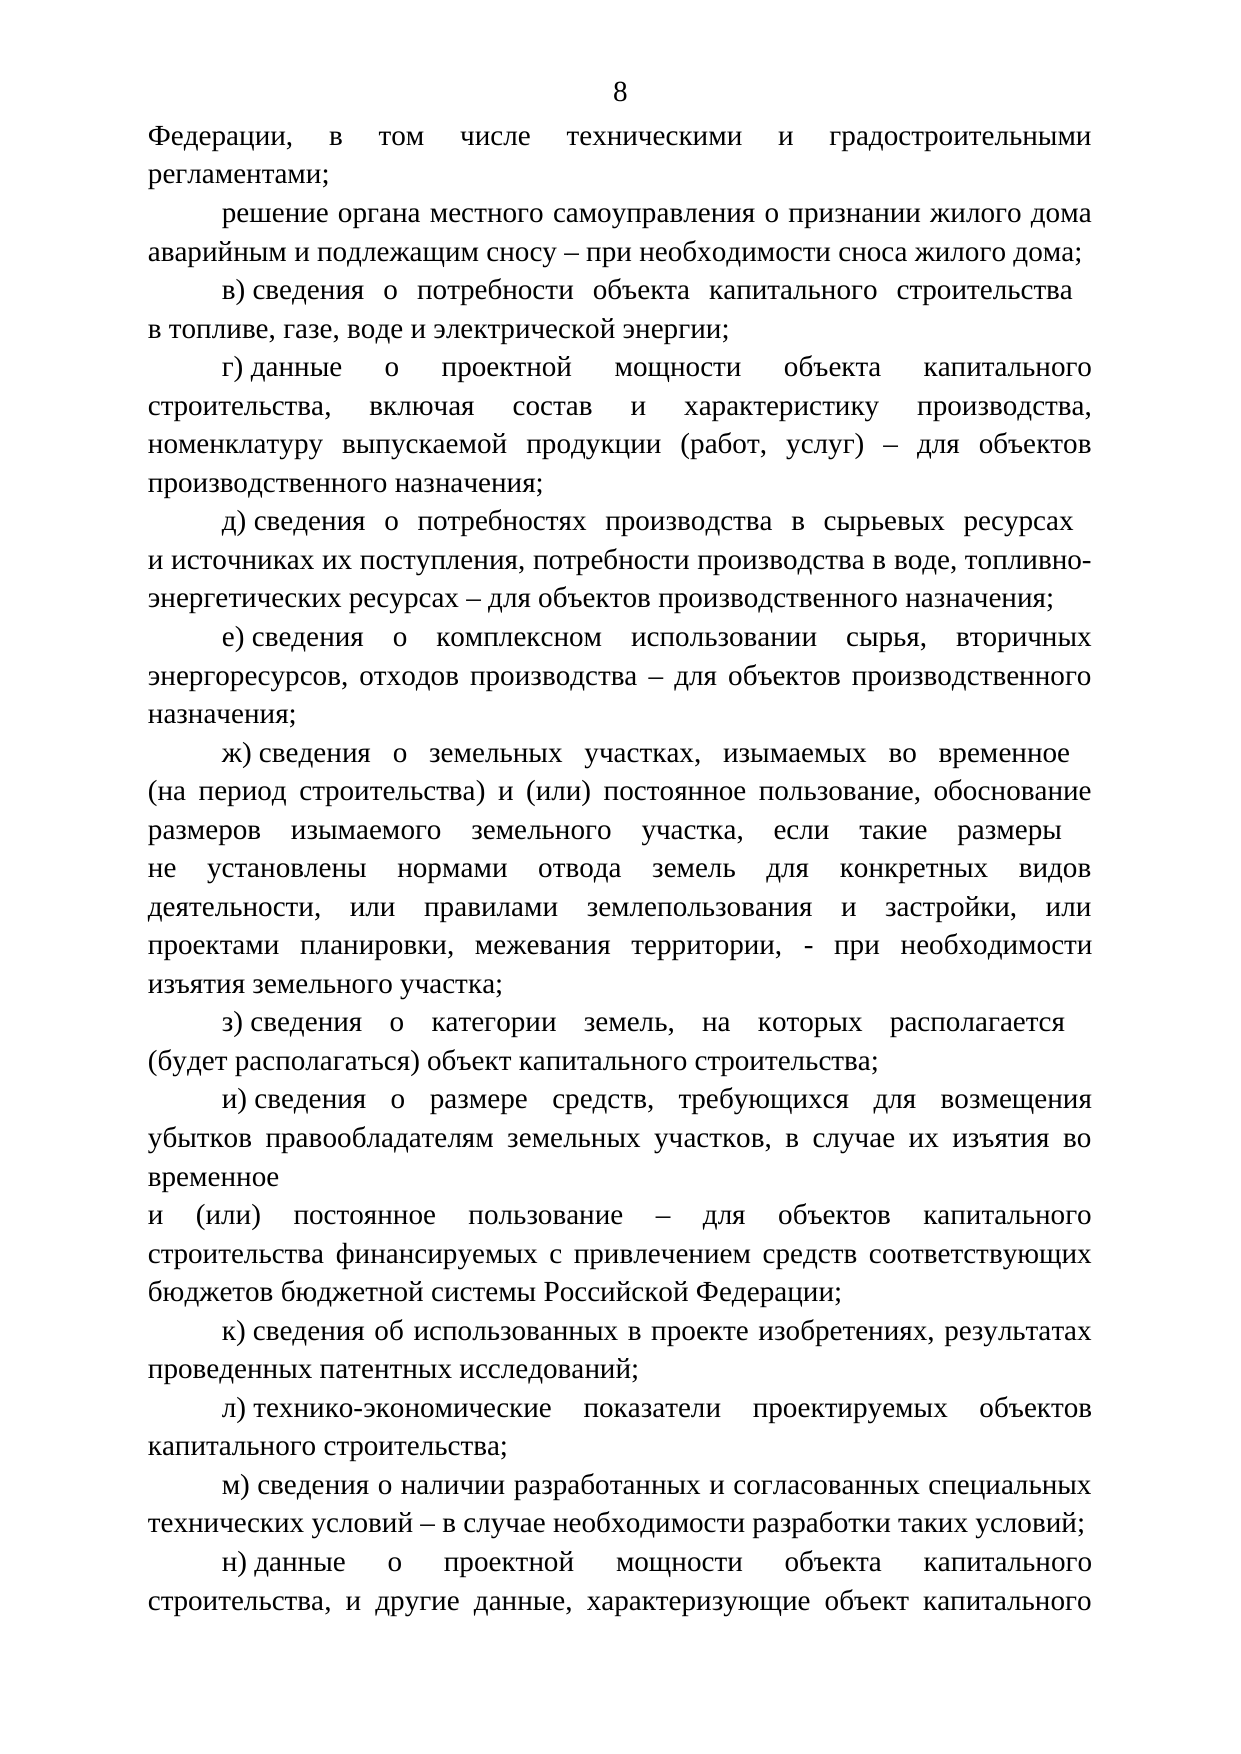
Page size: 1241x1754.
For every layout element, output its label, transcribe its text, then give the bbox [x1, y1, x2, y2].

text к) сведения об использованных в проекте изобретениях, результатах проведенных патентных исследований; [148, 1313, 1092, 1385]
text решение органа местного самоуправления о признании жилого дома аварийным и подлежащим сносу – при необходимости сноса жилого дома; [148, 195, 1092, 267]
text е) сведения о комплексном использовании сырья, вторичных энергоресурсов, отходов производства – для объектов производственного назначения; [148, 619, 1092, 730]
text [148, 1544, 1092, 1616]
text и) сведения о размере средств, требующихся для возмещения убытков правообладателям земельных участков, в случае их изъятия во временное и (или) постоянное пользование – для объектов капитального строительства финансируемых с привлечением средств соответствующих бюджетов бюджетной системы Российской Федерации; [148, 1082, 1092, 1308]
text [148, 118, 1092, 190]
text г) данные о проектной мощности объекта капитального строительства, включая состав и характеристику производства, номенклатуру выпускаемой продукции (работ, услуг) – для объектов производственного назначения; [148, 349, 1092, 498]
text з) сведения о категории земель, на которых располагается (будет располагаться) объект капитального строительства; [148, 1004, 1092, 1077]
text м) сведения о наличии разработанных и согласованных специальных технических условий – в случае необходимости разработки таких условий; [148, 1467, 1092, 1539]
text л) технико-экономические показатели проектируемых объектов капитального строительства; [148, 1390, 1092, 1462]
text д) сведения о потребностях производства в сырьевых ресурсах и источниках их поступления, потребности производства в воде, топливно-энергетических ресурсах – для объектов производственного назначения; [148, 503, 1092, 614]
text ж) сведения о земельных участках, изымаемых во временное (на период строительства) и (или) постоянное пользование, обоснование размеров изымаемого земельного участка, если такие размеры не установлены нормами отвода земель для конкретных видов деятельности, или правилами землепользования и застройки, или проектами планировки, межевания территории, - при необходимости изъятия земельного участка; [148, 735, 1092, 999]
text в) сведения о потребности объекта капитального строительства в топливе, газе, воде и электрической энергии; [148, 272, 1092, 344]
